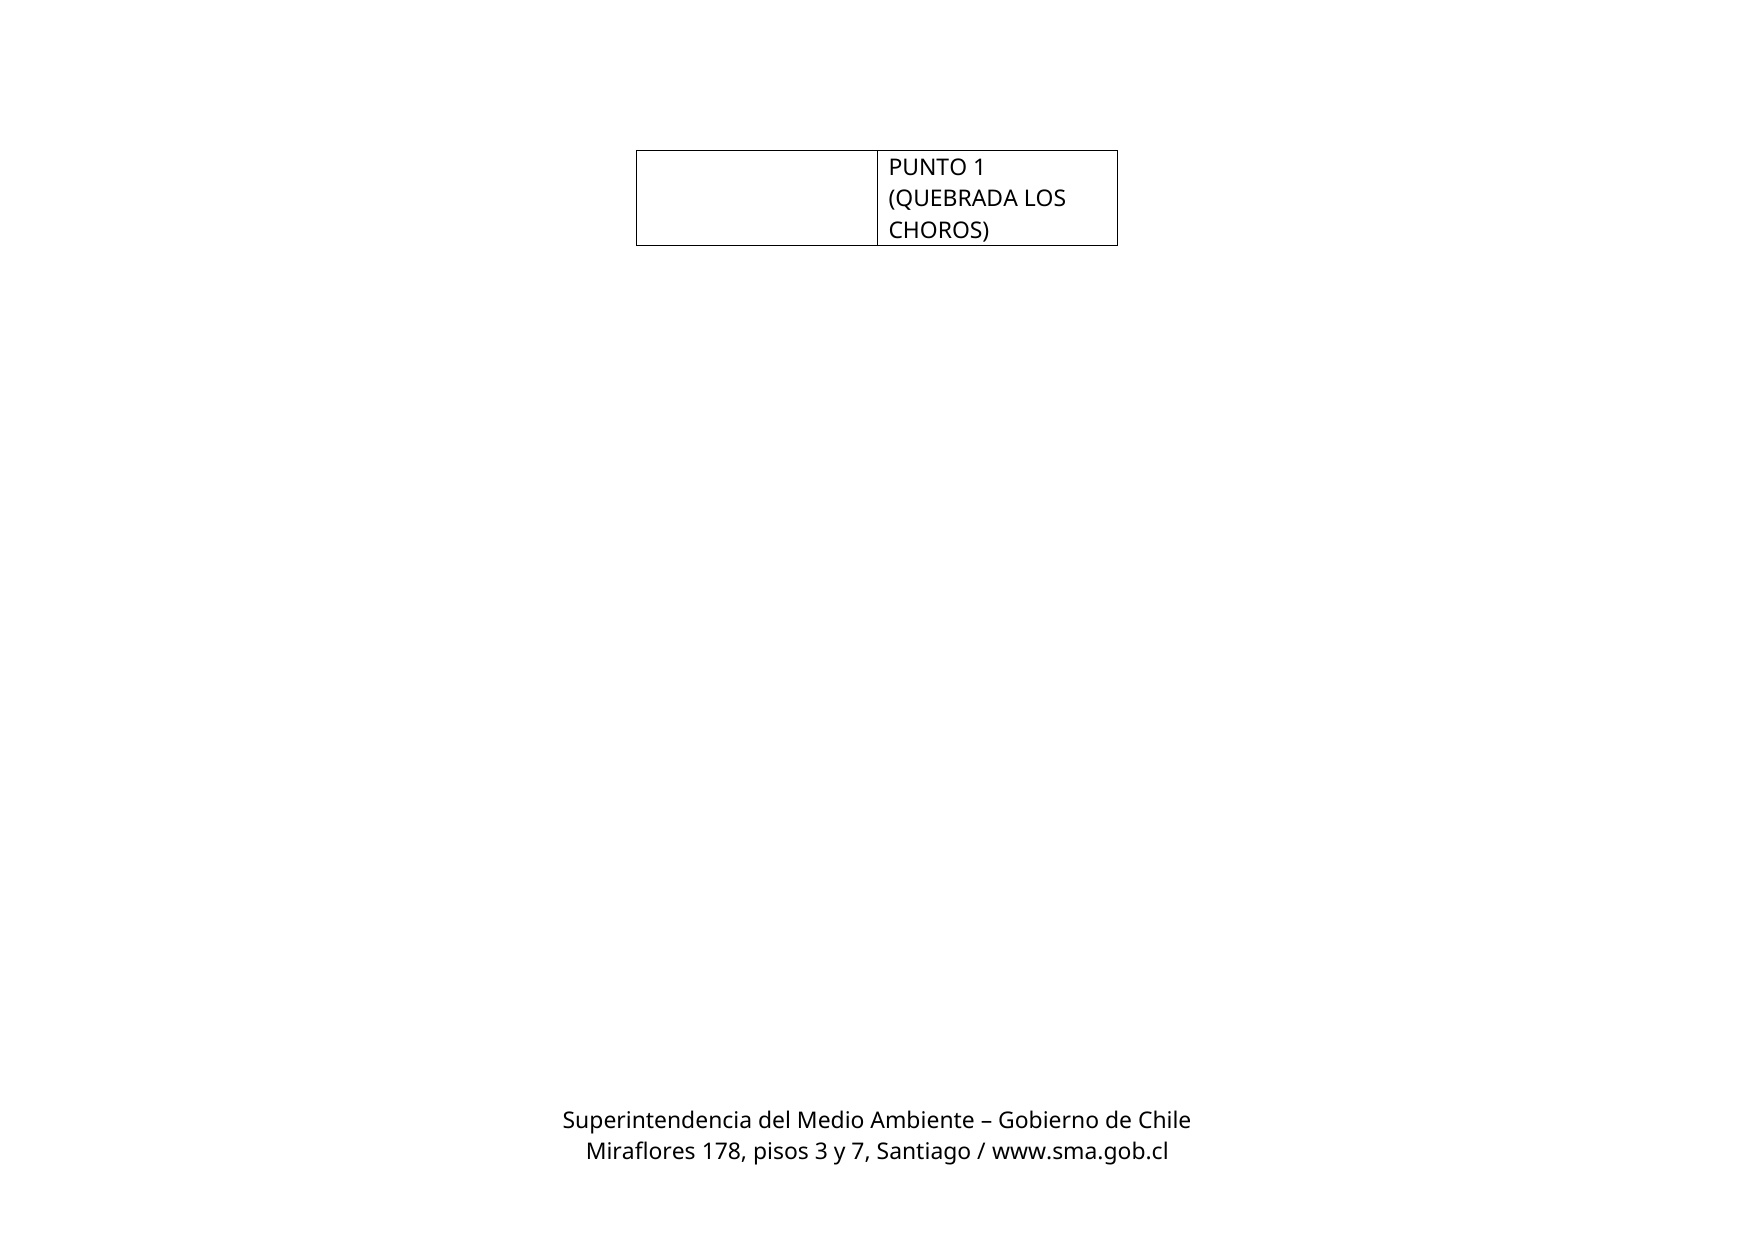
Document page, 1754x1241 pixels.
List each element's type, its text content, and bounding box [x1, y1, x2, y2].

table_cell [878, 151, 1117, 245]
table_cell 1 [637, 151, 877, 245]
